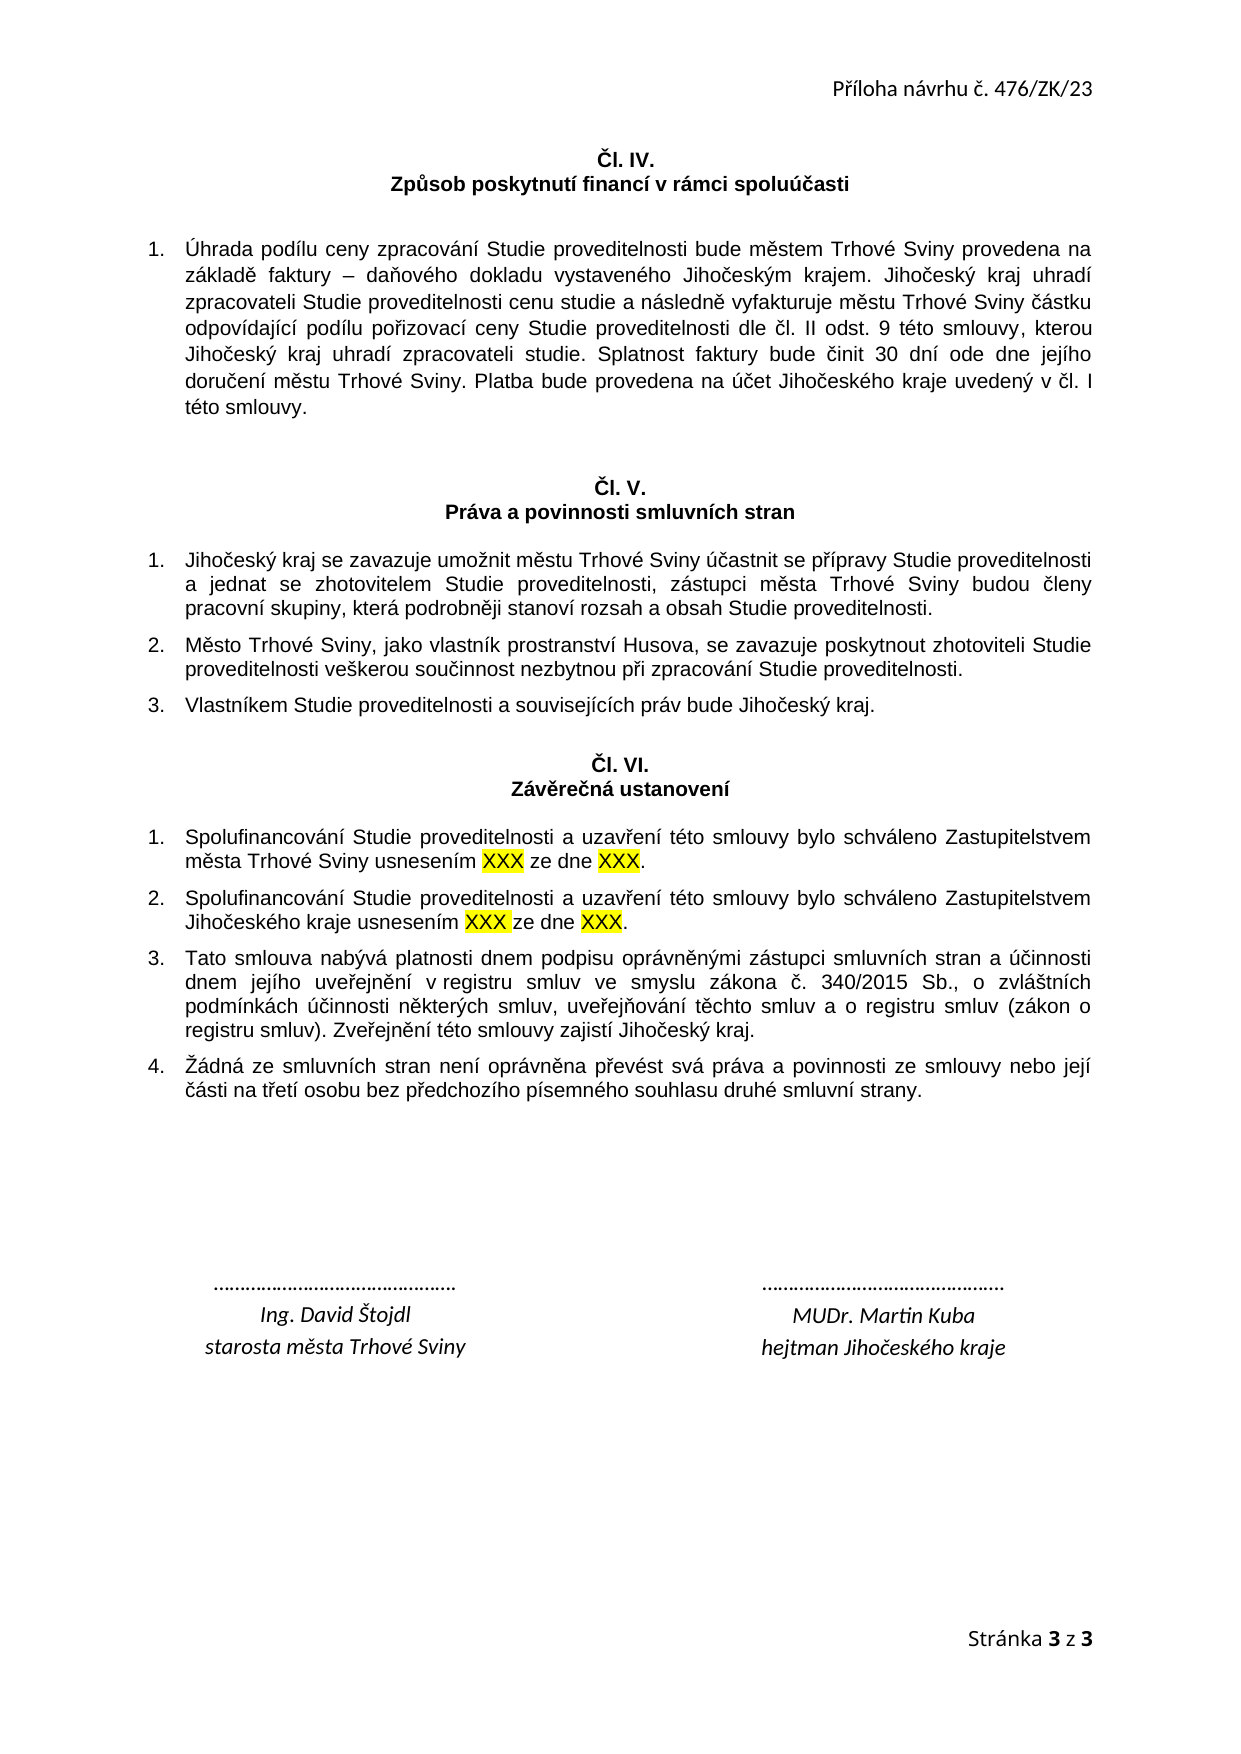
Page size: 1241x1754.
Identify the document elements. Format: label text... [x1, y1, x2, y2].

text Čl. IV. [148, 148, 1093, 172]
list Vlastníkem Studie proveditelnosti a souvisejících práv bude Jihočeský kraj. [148, 693, 1093, 717]
text Způsob poskytnutí financí v rámci spoluúčasti [148, 172, 1093, 196]
list Žádná ze smluvních stran není oprávněna převést svá práva a povinnosti ze smlouvy nebo její části na třetí osobu bez předchozího písemného souhlasu druhé smluvní strany. [148, 1054, 1093, 1102]
list Spolufinancování Studie proveditelnosti a uzavření této smlouvy bylo schváleno Zastupitelstvem Jihočeského kraje usnesením XXX ze dne XXX. [148, 886, 1093, 933]
list Jihočeský kraj se zavazuje umožnit městu Trhové Sviny účastnit se přípravy Studie proveditelnosti a jednat se zhotovitelem Studie proveditelnosti, zástupci města Trhové Sviny budou členy pracovní skupiny, která podrobněji stanoví rozsah a obsah Studie proveditelnosti. [148, 548, 1093, 620]
list Spolufinancování Studie proveditelnosti a uzavření této smlouvy bylo schváleno Zastupitelstvem města Trhové Sviny usnesením XXX ze dne XXX. [148, 825, 1093, 873]
text Závěrečná ustanovení [148, 777, 1093, 801]
text Práva a povinnosti smluvních stran [148, 500, 1093, 524]
list Tato smlouva nabývá platnosti dnem podpisu oprávněnými zástupci smluvních stran a účinnosti dnem jejího uveřejnění v registru smluv ve smyslu zákona č. 340/2015 Sb., o zvláštních podmínkách účinnosti některých smluv, uveřejňování těchto smluv a o registru smluv (zákon o registru smluv). Zveřejnění této smlouvy zajistí Jihočeský kraj. [148, 946, 1093, 1042]
text Čl. VI. [148, 753, 1093, 777]
list Úhrada podílu ceny zpracování Studie proveditelnosti bude městem Trhové Sviny provedena na základě faktury – daňového dokladu vystaveného Jihočeským krajem. Jihočeský kraj uhradí zpracovateli Studie proveditelnosti cenu studie a následně vyfakturuje městu Trhové Sviny částku odpovídající podílu pořizovací ceny Studie proveditelnosti dle čl. II odst. 9 této smlouvy, kterou Jihočeský kraj uhradí zpracovateli studie. Splatnost faktury bude činit 30 dní ode dne jejího doručení městu Trhové Sviny. Platba bude provedena na účet Jihočeského kraje uvedený v čl. I této smlouvy. [148, 237, 1093, 419]
text Čl. V. [148, 476, 1093, 500]
list Město Trhové Sviny, jako vlastník prostranství Husova, se zavazuje poskytnout zhotoviteli Studie proveditelnosti veškerou součinnost nezbytnou při zpracování Studie proveditelnosti. [148, 632, 1093, 680]
